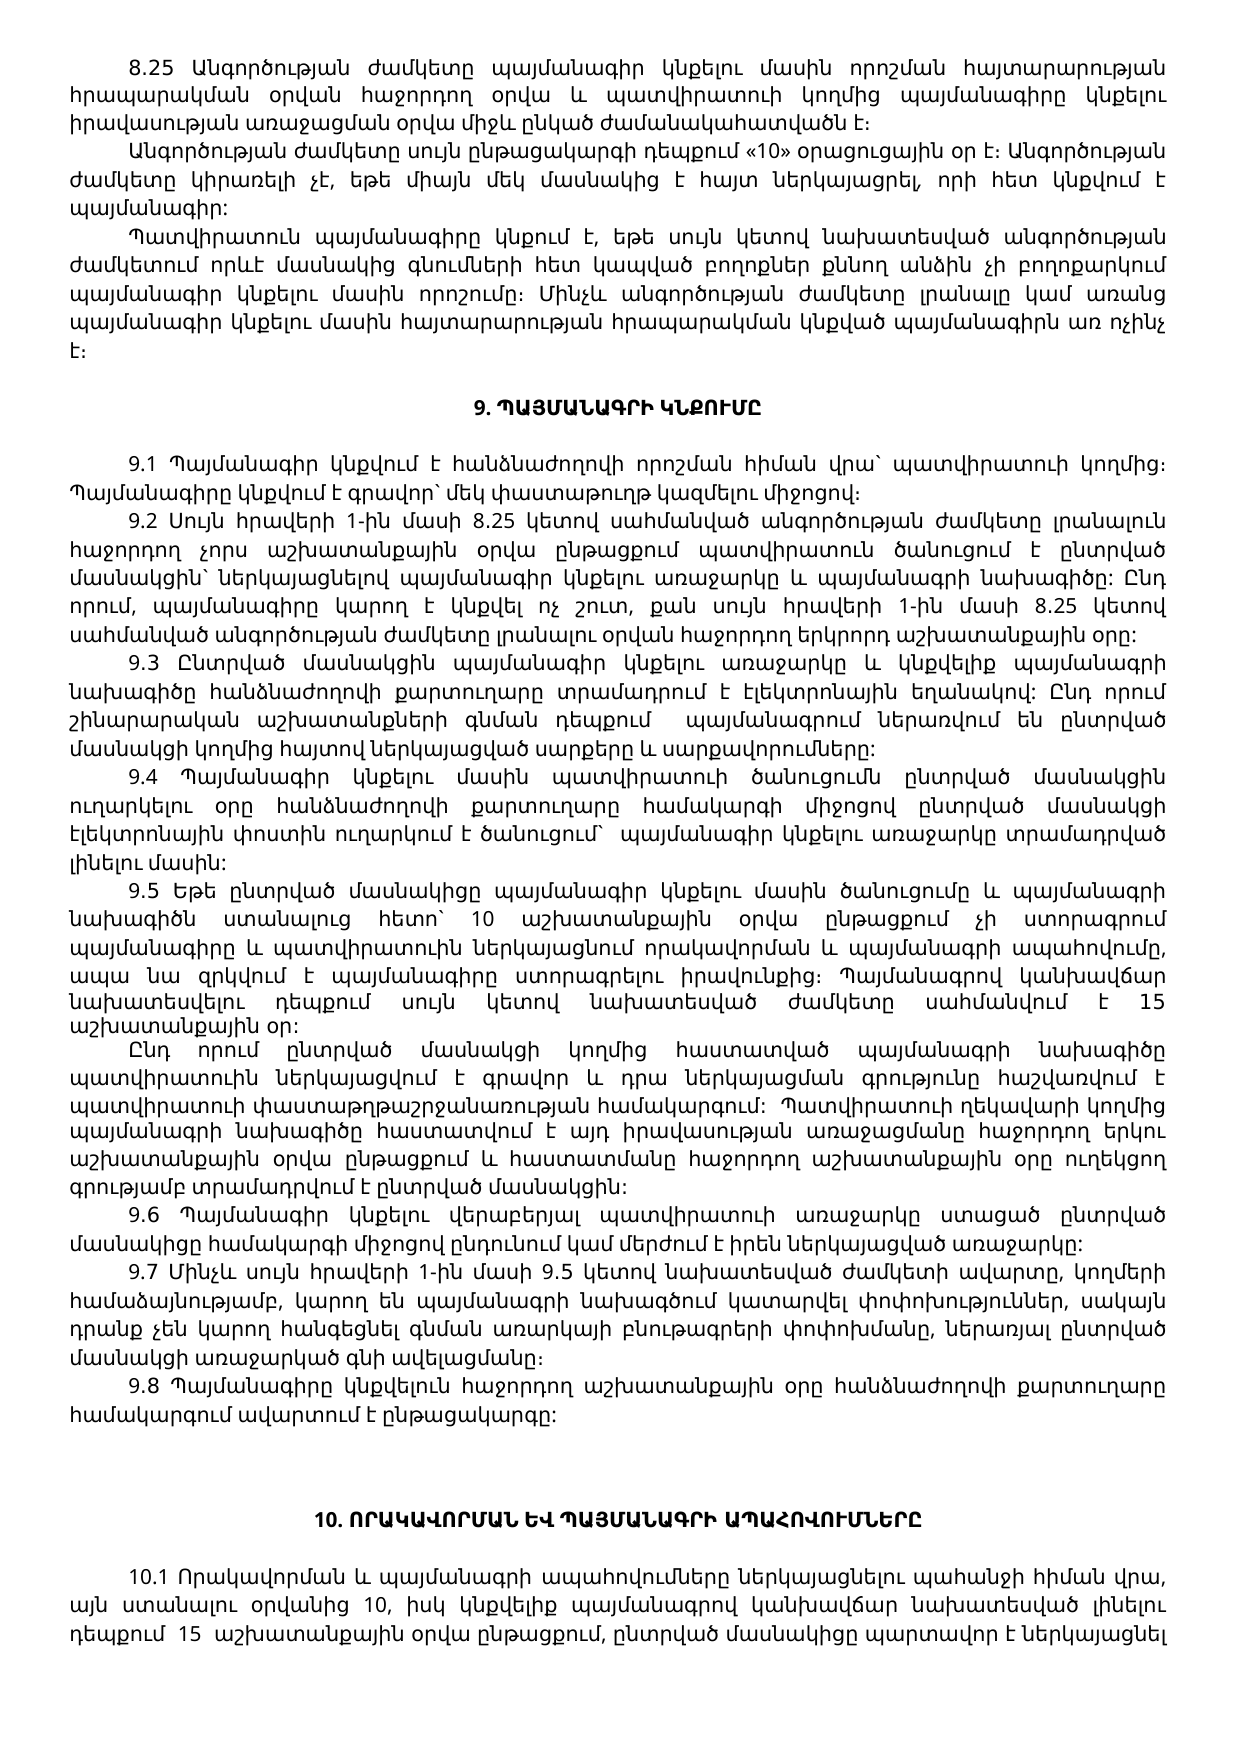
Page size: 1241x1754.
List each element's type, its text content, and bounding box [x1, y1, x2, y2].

text 9.4 Պայմանագիր կնքելու մասին պատվիրատուի ծանուցումն ընտրված մասնակցին ուղարկելու օրը հանձնաժողովի քարտուղարը համակարգի միջոցով ընտրված մասնակցի էլեկտրոնային փոստին ուղարկում է ծանուցում` պայմանագիր կնքելու առաջարկը տրամադրված լինելու մասին: [69, 762, 1167, 876]
text Պատվիրատուն պայմանագիրը կնքում է, եթե սույն կետով նախատեսված անգործության ժամկետում որևէ մասնակից գնումների հետ կապված բողոքներ քննող անձին չի բողոքարկում պայմանագիր կնքելու մասին որոշումը։ Մինչև անգործության ժամկետը լրանալը կամ առանց պայմանագիր կնքելու մասին հայտարարության հրապարակման կնքված պայմանագիրն առ ոչինչ է։ [69, 222, 1167, 364]
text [69, 1562, 1167, 1647]
text 9.5 Եթե ընտրված մասնակիցը պայմանագիր կնքելու մասին ծանուցումը և պայմանագրի նախագիծն ստանալուց հետո` 10 աշխատանքային օրվա ընթացքում չի ստորագրում պայմանագիրը և պատվիրատուին ներկայացնում որակավորման և պայմանագրի ապահովումը, ապա նա զրկվում է պայմանագիրը ստորագրելու իրավունքից։ Պայմանագրով կանխավճար նախատեսվելու դեպքում սույն կետով նախատեսված ժամկետը սահմանվում է 15 աշխատանքային օր: [69, 876, 1167, 1038]
text Անգործության ժամկետը սույն ընթացակարգի դեպքում «10» օրացուցային օր է։ Անգործության ժամկետը կիրառելի չէ, եթե միայն մեկ մասնակից է հայտ ներկայացրել, որի հետ կնքվում է պայմանագիր: [69, 137, 1167, 222]
text 9. ՊԱՅՄԱՆԱԳՐԻ ԿՆՔՈՒՄԸ [69, 393, 1167, 421]
text 9.7 Մինչև սույն հրավերի 1-ին մասի 9.5 կետով նախատեսված ժամկետի ավարտը, կողմերի համաձայնությամբ, կարող են պայմանագրի նախագծում կատարվել փոփոխություններ, սակայն դրանք չեն կարող հանգեցնել գնման առարկայի բնութագրերի փոփոխմանը, ներառյալ ընտրված մասնակցի առաջարկած գնի ավելացմանը։ [69, 1257, 1167, 1371]
text Ընդ որում ընտրված մասնակցի կողմից հաստատված պայմանագրի նախագիծը պատվիրատուին ներկայացվում է գրավոր և դրա ներկայացման գրությունը հաշվառվում է պատվիրատուի փաստաթղթաշրջանառության համակարգում: Պատվիրատուի ղեկավարի կողմից պայմանագրի նախագիծը հաստատվում է այդ իրավասության առաջացմանը հաջորդող երկու աշխատանքային օրվա ընթացքում և հաստատմանը հաջորդող աշխատանքային օրը ուղեկցող գրությամբ տրամադրվում է ընտրված մասնակցին: [69, 1038, 1167, 1201]
text 10. ՈՐԱԿԱՎՈՐՄԱՆ ԵՎ ՊԱՅՄԱՆԱԳՐԻ ԱՊԱՀՈՎՈՒՄՆԵՐԸ [69, 1505, 1167, 1533]
text 9.6 Պայմանագիր կնքելու վերաբերյալ պատվիրատուի առաջարկը ստացած ընտրված մասնակիցը համակարգի միջոցով ընդունում կամ մերժում է իրեն ներկայացված առաջարկը: [69, 1201, 1167, 1257]
text 9.8 Պայմանագիրը կնքվելուն հաջորդող աշխատանքային օրը հանձնաժողովի քարտուղարը համակարգում ավարտում է ընթացակարգը: [69, 1371, 1167, 1428]
text 9.2 Սույն հրավերի 1-ին մասի 8.25 կետով սահմանված անգործության ժամկետը լրանալուն հաջորդող չորս աշխատանքային օրվա ընթացքում պատվիրատուն ծանուցում է ընտրված մասնակցին` ներկայացնելով պայմանագիր կնքելու առաջարկը և պայմանագրի նախագիծը: Ընդ որում, պայմանագիրը կարող է կնքվել ոչ շուտ, քան սույն հրավերի 1-ին մասի 8.25 կետով սահմանված անգործության ժամկետը լրանալու օրվան հաջորդող երկրորդ աշխատանքային օրը: [69, 506, 1167, 648]
text 9.1 Պայմանագիր կնքվում է հանձնաժողովի որոշման հիման վրա` պատվիրատուի կողմից։ Պայմանագիրը կնքվում է գրավոր` մեկ փաստաթուղթ կազմելու միջոցով։ [69, 449, 1167, 506]
text 9.3 Ընտրված մասնակցին պայմանագիր կնքելու առաջարկը և կնքվելիք պայմանագրի նախագիծը հանձնաժողովի քարտուղարը տրամադրում է էլեկտրոնային եղանակով: Ընդ որում շինարարական աշխատանքների գնման դեպքում պայմանագրում ներառվում են ընտրված մասնակցի կողմից հայտով ներկայացված սարքերը և սարքավորումները: [69, 648, 1167, 762]
text 8.25 Անգործության ժամկետը պայմանագիր կնքելու մասին որոշման հայտարարության հրապարակման օրվան հաջորդող օրվա և պատվիրատուի կողմից պայմանագիրը կնքելու իրավասության առաջացման օրվա միջև ընկած ժամանակահատվածն է։ [69, 56, 1167, 137]
